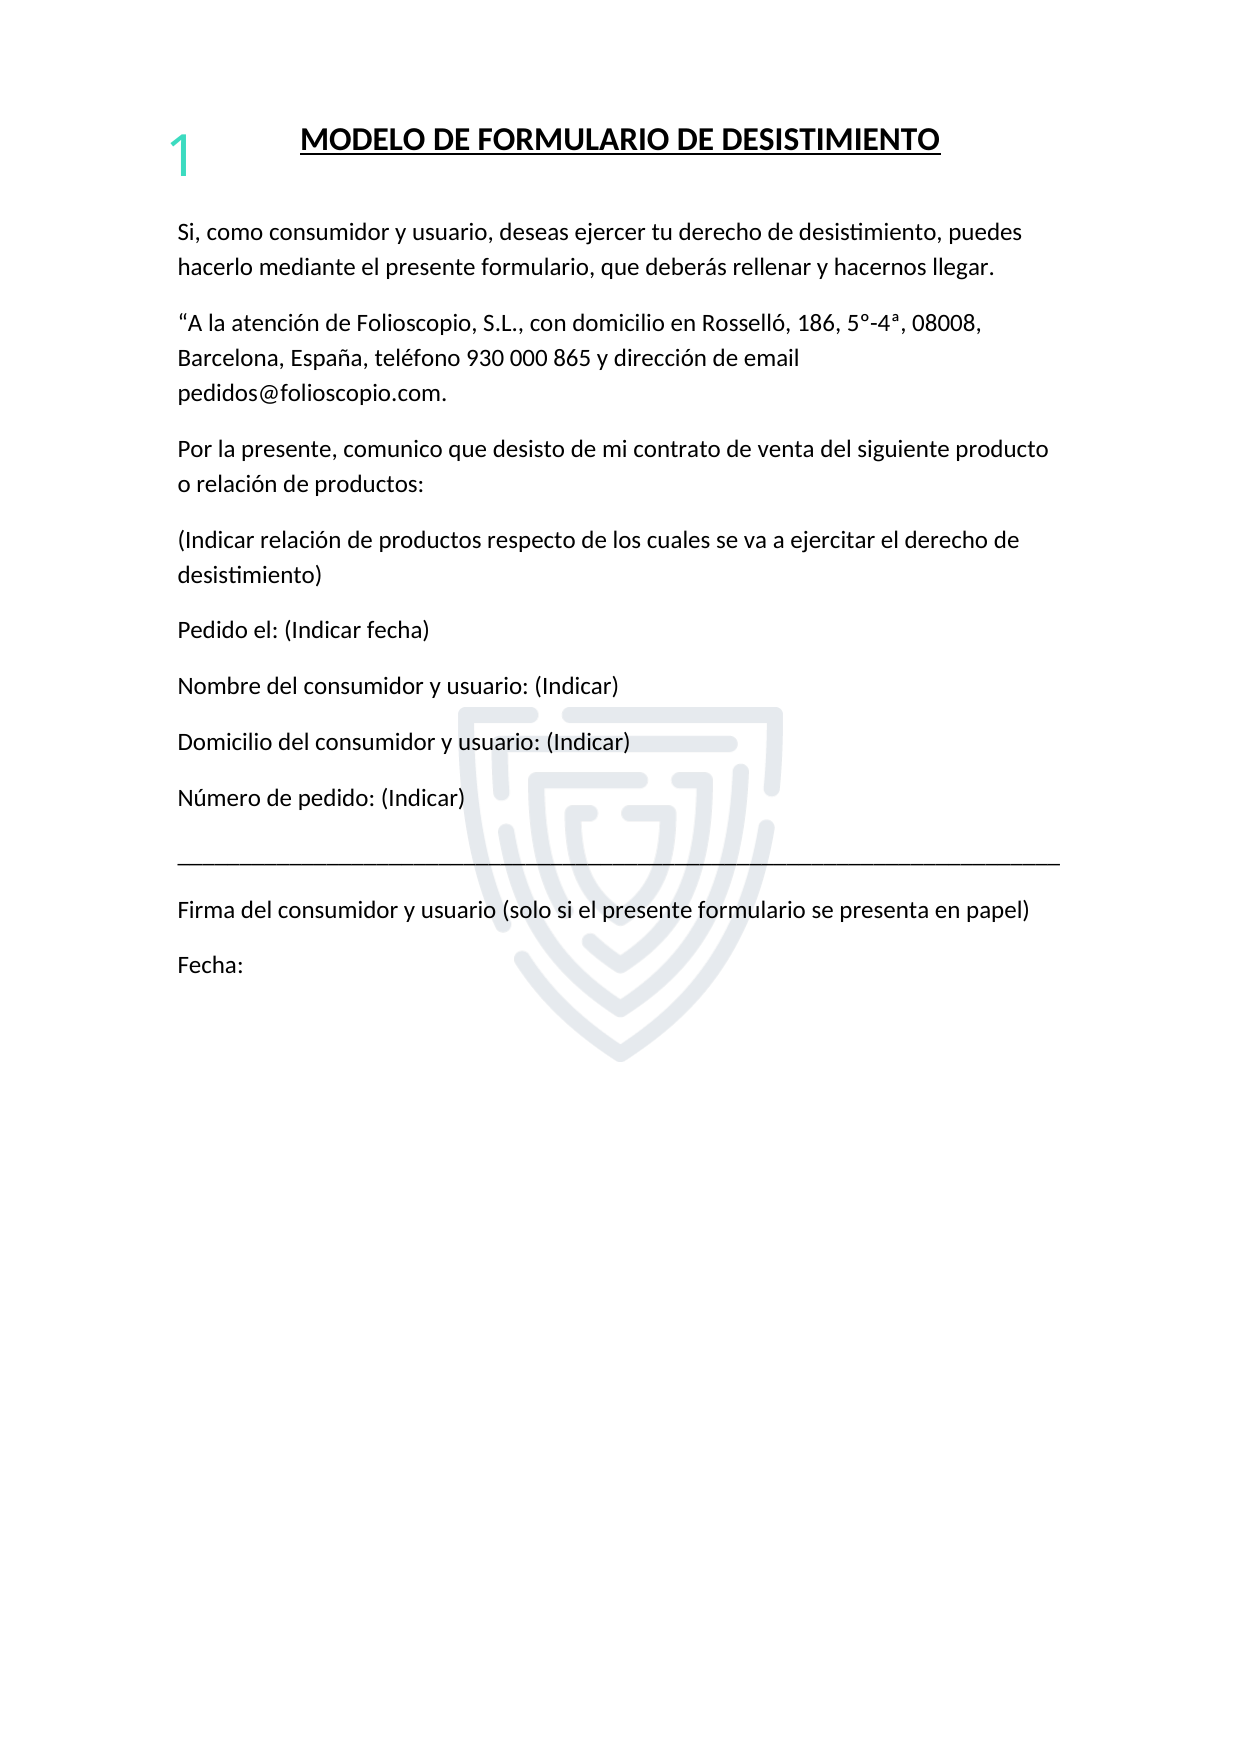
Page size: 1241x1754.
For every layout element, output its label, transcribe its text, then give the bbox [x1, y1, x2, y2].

text Si, como consumidor y usuario, deseas ejercer tu derecho de desistimiento, puedes hacerlo mediante el presente formulario, que deberás rellenar y hacernos llegar. [177, 216, 1063, 282]
text Por la presente, comunico que desisto de mi contrato de venta del siguiente producto o relación de productos: [177, 433, 1063, 498]
text (Indicar relación de productos respecto de los cuales se va a ejercitar el derecho de desistimiento) [177, 524, 1063, 589]
text Firma del consumidor y usuario (solo si el presente formulario se presenta en papel) [177, 894, 1063, 924]
text Domicilio del consumidor y usuario: (Indicar) [177, 726, 1063, 757]
text “A la atención de Folioscopio, S.L., con domicilio en Rosselló, 186, 5º-4ª, 08008, Barcelona, España, teléfono 930 000 865 y dirección de email pedidos@folioscopio.com. [177, 307, 1063, 408]
text MODELO DE FORMULARIO DE DESISTIMIENTO [177, 118, 1063, 159]
text Número de pedido: (Indicar) [177, 782, 1063, 813]
text Fecha: [177, 949, 1063, 980]
text Nombre del consumidor y usuario: (Indicar) [177, 670, 1063, 701]
text _______________________________________________________________________ [177, 838, 1063, 868]
text Pedido el: (Indicar fecha) [177, 614, 1063, 645]
